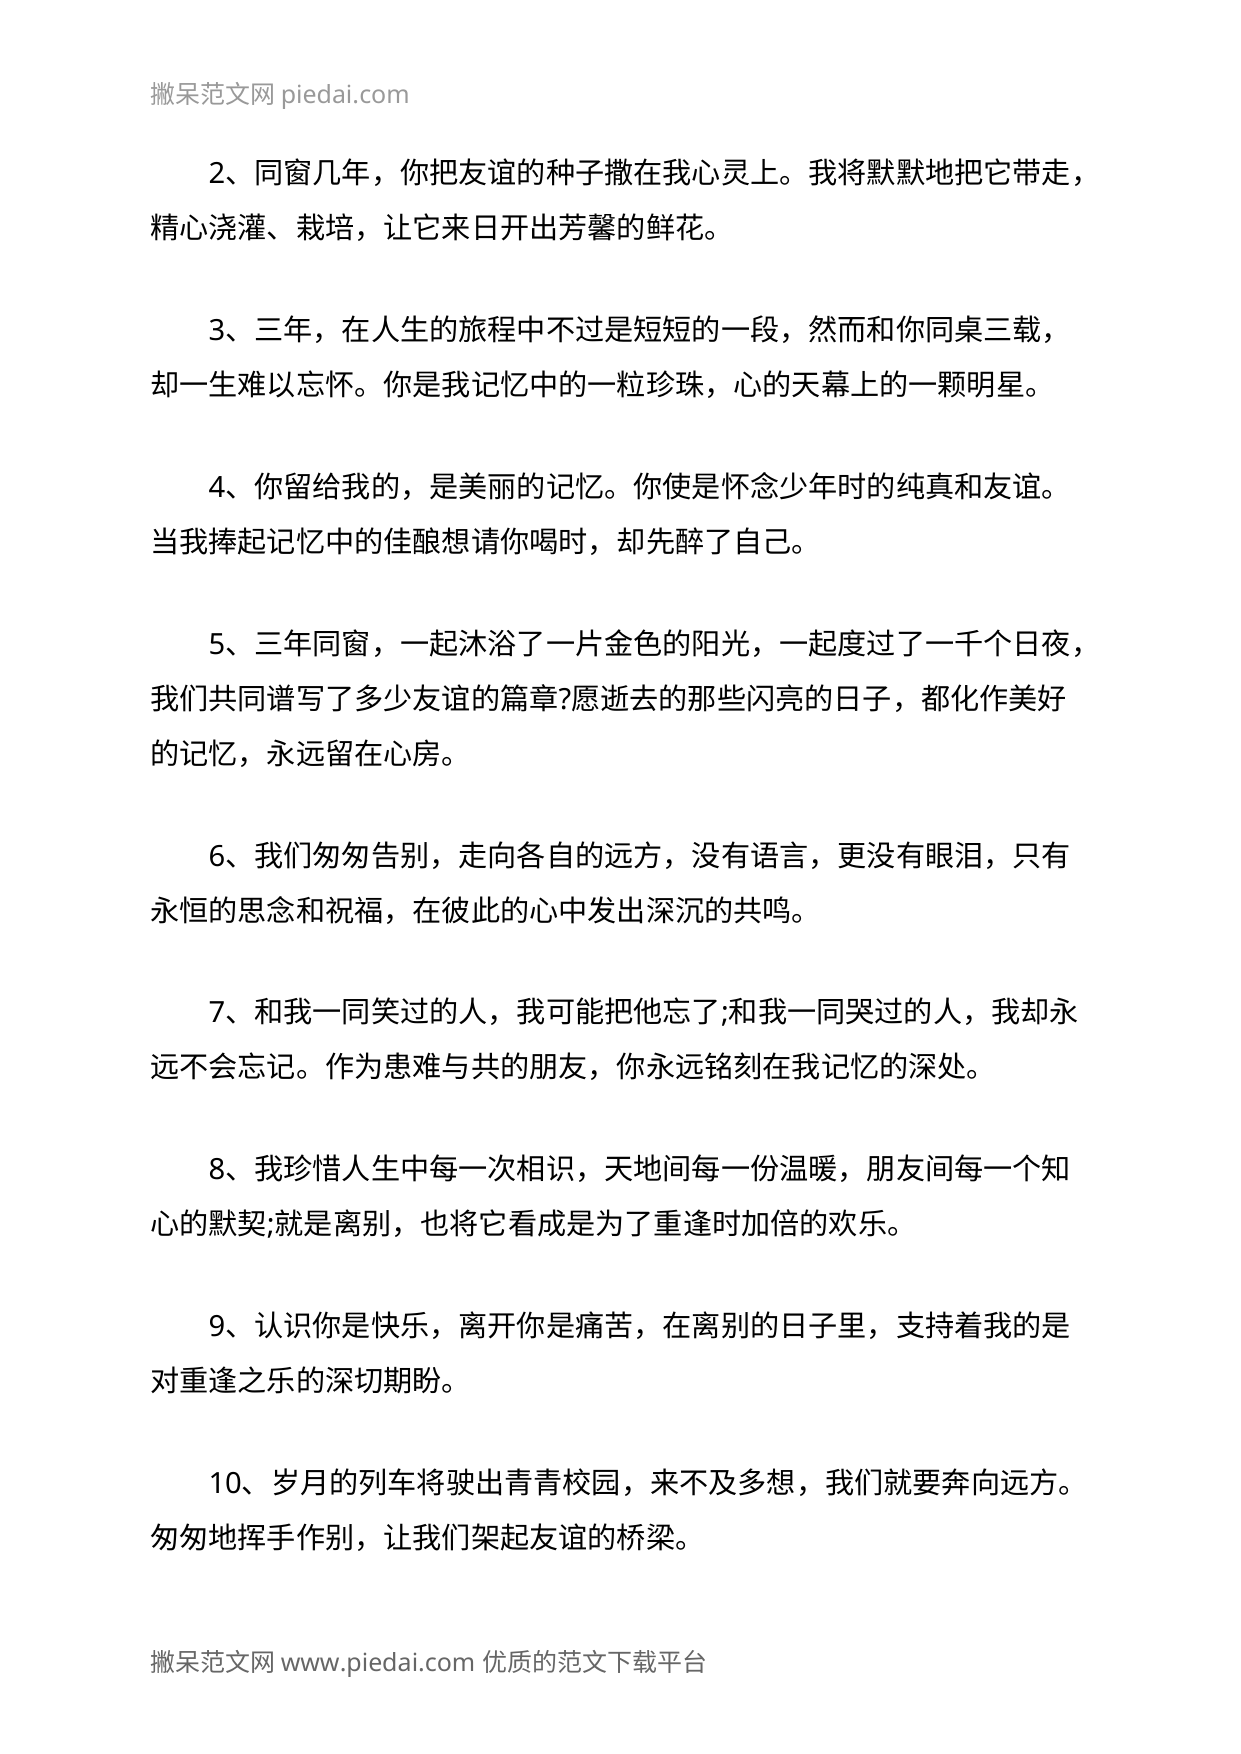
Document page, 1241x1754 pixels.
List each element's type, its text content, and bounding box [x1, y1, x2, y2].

text 6、我们匆匆告别，走向各自的远方，没有语言，更没有眼泪，只有永恒的思念和祝福，在彼此的心中发出深沉的共鸣。 [150, 832, 1090, 929]
text 2、同窗几年，你把友谊的种子撒在我心灵上。我将默默地把它带走，精心浇灌、栽培，让它来日开出芳馨的鲜花。 [150, 150, 1090, 247]
text 5、三年同窗，一起沐浴了一片金色的阳光，一起度过了一千个日夜，我们共同谱写了多少友谊的篇章?愿逝去的那些闪亮的日子，都化作美好的记忆，永远留在心房。 [150, 620, 1090, 773]
text 9、认识你是快乐，离开你是痛苦，在离别的日子里，支持着我的是对重逢之乐的深切期盼。 [150, 1303, 1090, 1400]
text 10、岁月的列车将驶出青青校园，来不及多想，我们就要奔向远方。匆匆地挥手作别，让我们架起友谊的桥梁。 [150, 1459, 1090, 1557]
text 3、三年，在人生的旅程中不过是短短的一段，然而和你同桌三载，却一生难以忘怀。你是我记忆中的一粒珍珠，心的天幕上的一颗明星。 [150, 307, 1090, 404]
text 8、我珍惜人生中每一次相识，天地间每一份温暖，朋友间每一个知心的默契;就是离别，也将它看成是为了重逢时加倍的欢乐。 [150, 1146, 1090, 1243]
text 4、你留给我的，是美丽的记忆。你使是怀念少年时的纯真和友谊。当我捧起记忆中的佳酿想请你喝时，却先醉了自己。 [150, 463, 1090, 561]
text 7、和我一同笑过的人，我可能把他忘了;和我一同哭过的人，我却永远不会忘记。作为患难与共的朋友，你永远铭刻在我记忆的深处。 [150, 989, 1090, 1086]
